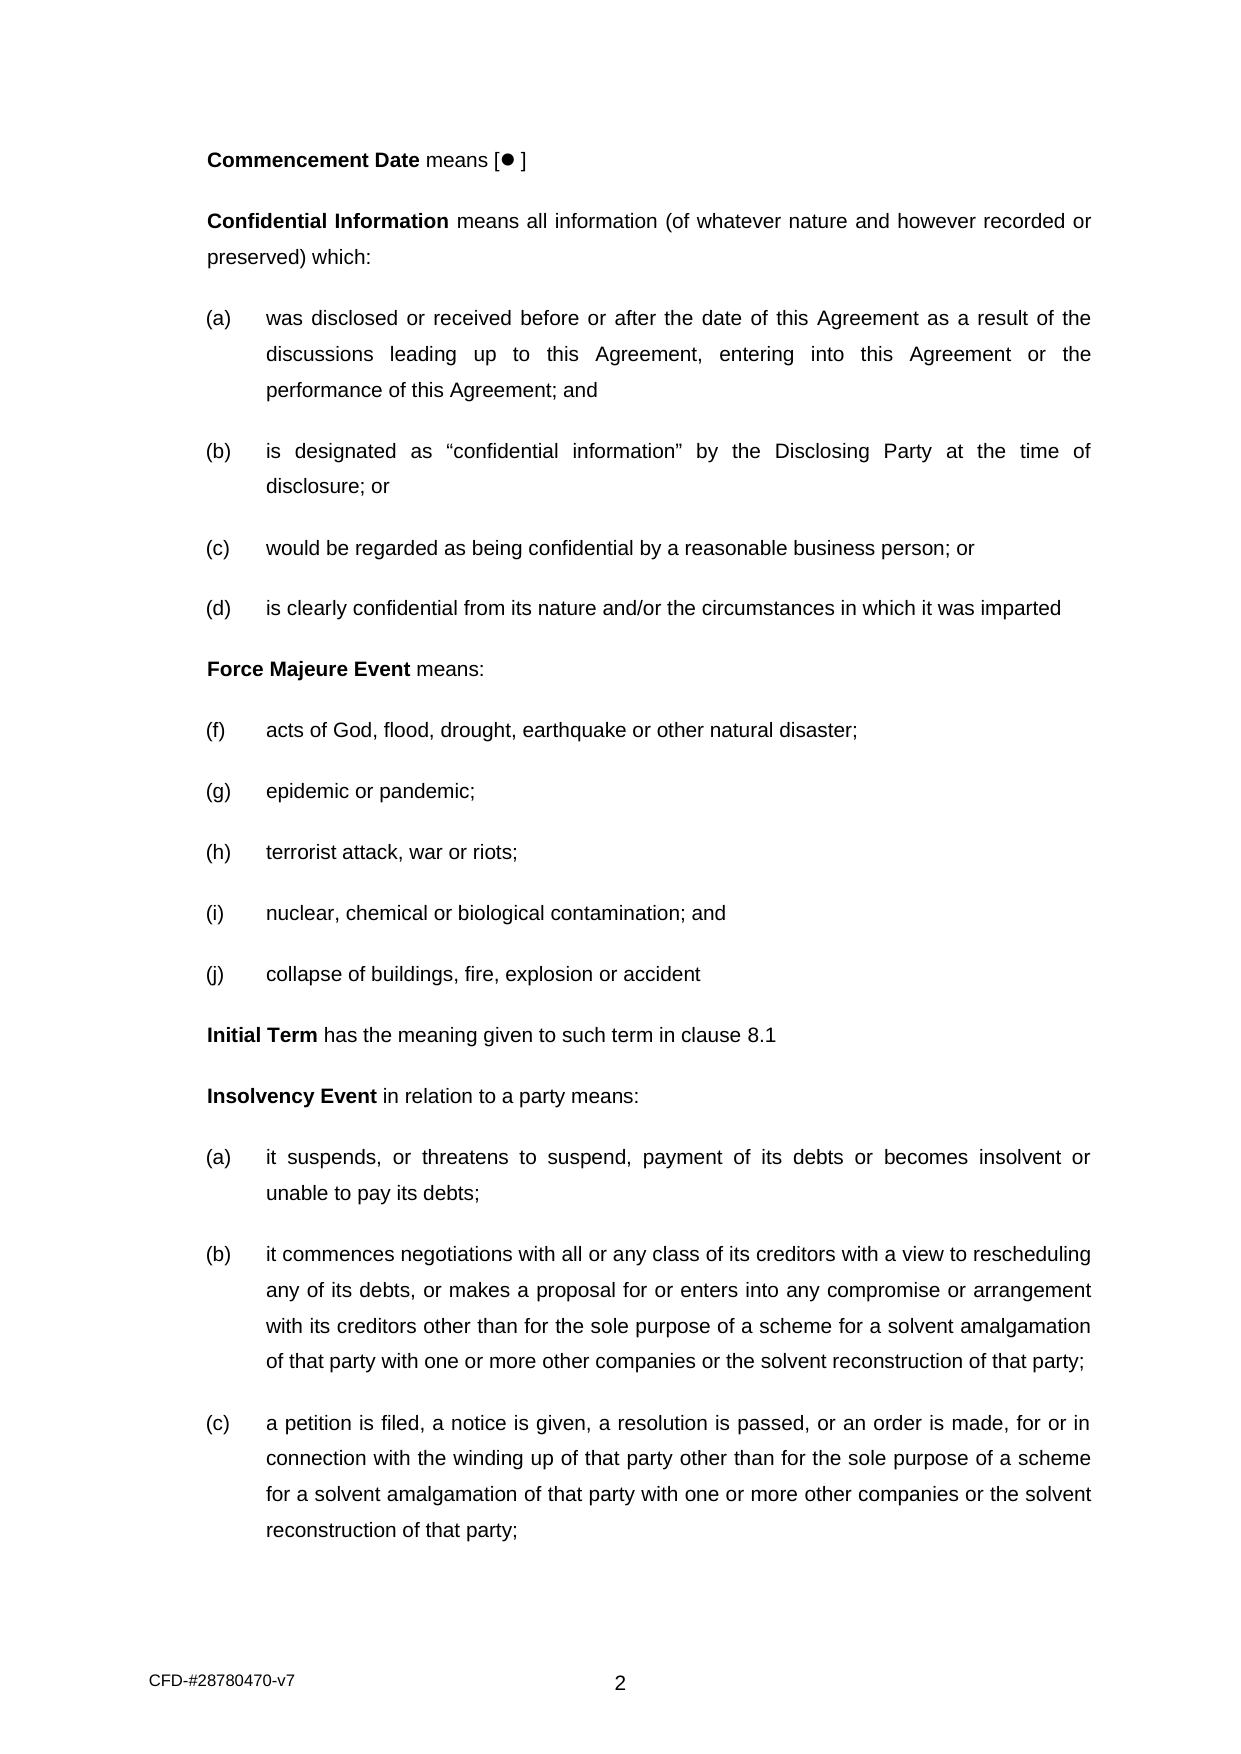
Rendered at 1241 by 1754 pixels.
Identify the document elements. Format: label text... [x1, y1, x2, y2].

list nuclear, chemical or biological contamination; and [206, 901, 1092, 925]
list acts of God, flood, drought, earthquake or other natural disaster; [206, 718, 1092, 742]
text would be regarded as being confidential by a reasonable business person; or [206, 535, 1092, 559]
list Initial Term has the meaning given to such term in clause 8.1 [207, 1023, 1092, 1047]
list collapse of buildings, fire, explosion or accident [206, 962, 1092, 986]
text Commencement Date means [] [207, 148, 1092, 172]
text is clearly confidential from its nature and/or the circumstances in which it was imparted [206, 596, 1092, 620]
text Confidential Information means all information (of whatever nature and however recorded or preserved) which: [207, 209, 1092, 269]
text Force Majeure Event means: [207, 657, 1092, 681]
text was disclosed or received before or after the date of this Agreement as a result of the discussions leading up to this Agreement, entering into this Agreement or the performance of this Agreement; and [206, 306, 1092, 401]
list it suspends, or threatens to suspend, payment of its debts or becomes insolvent or unable to pay its debts; [206, 1145, 1092, 1204]
text it commences negotiations with all or any class of its creditors with a view to rescheduling any of its debts, or makes a proposal for or enters into any compromise or arrangement with its creditors other than for the sole purpose of a scheme for a solvent amalgamation of that party with one or more other companies or the solvent reconstruction of that party; [206, 1242, 1092, 1373]
list terrorist attack, war or riots; [206, 840, 1092, 864]
text is designated as “confidential information” by the Disclosing Party at the time of disclosure; or [206, 438, 1092, 498]
list epidemic or pandemic; [206, 779, 1092, 803]
text a petition is filed, a notice is given, a resolution is passed, or an order is made, for or in connection with the winding up of that party other than for the sole purpose of a scheme for a solvent amalgamation of that party with one or more other companies or the solvent reconstruction of that party; [206, 1410, 1092, 1542]
text Insolvency Event in relation to a party means: [207, 1084, 1092, 1108]
